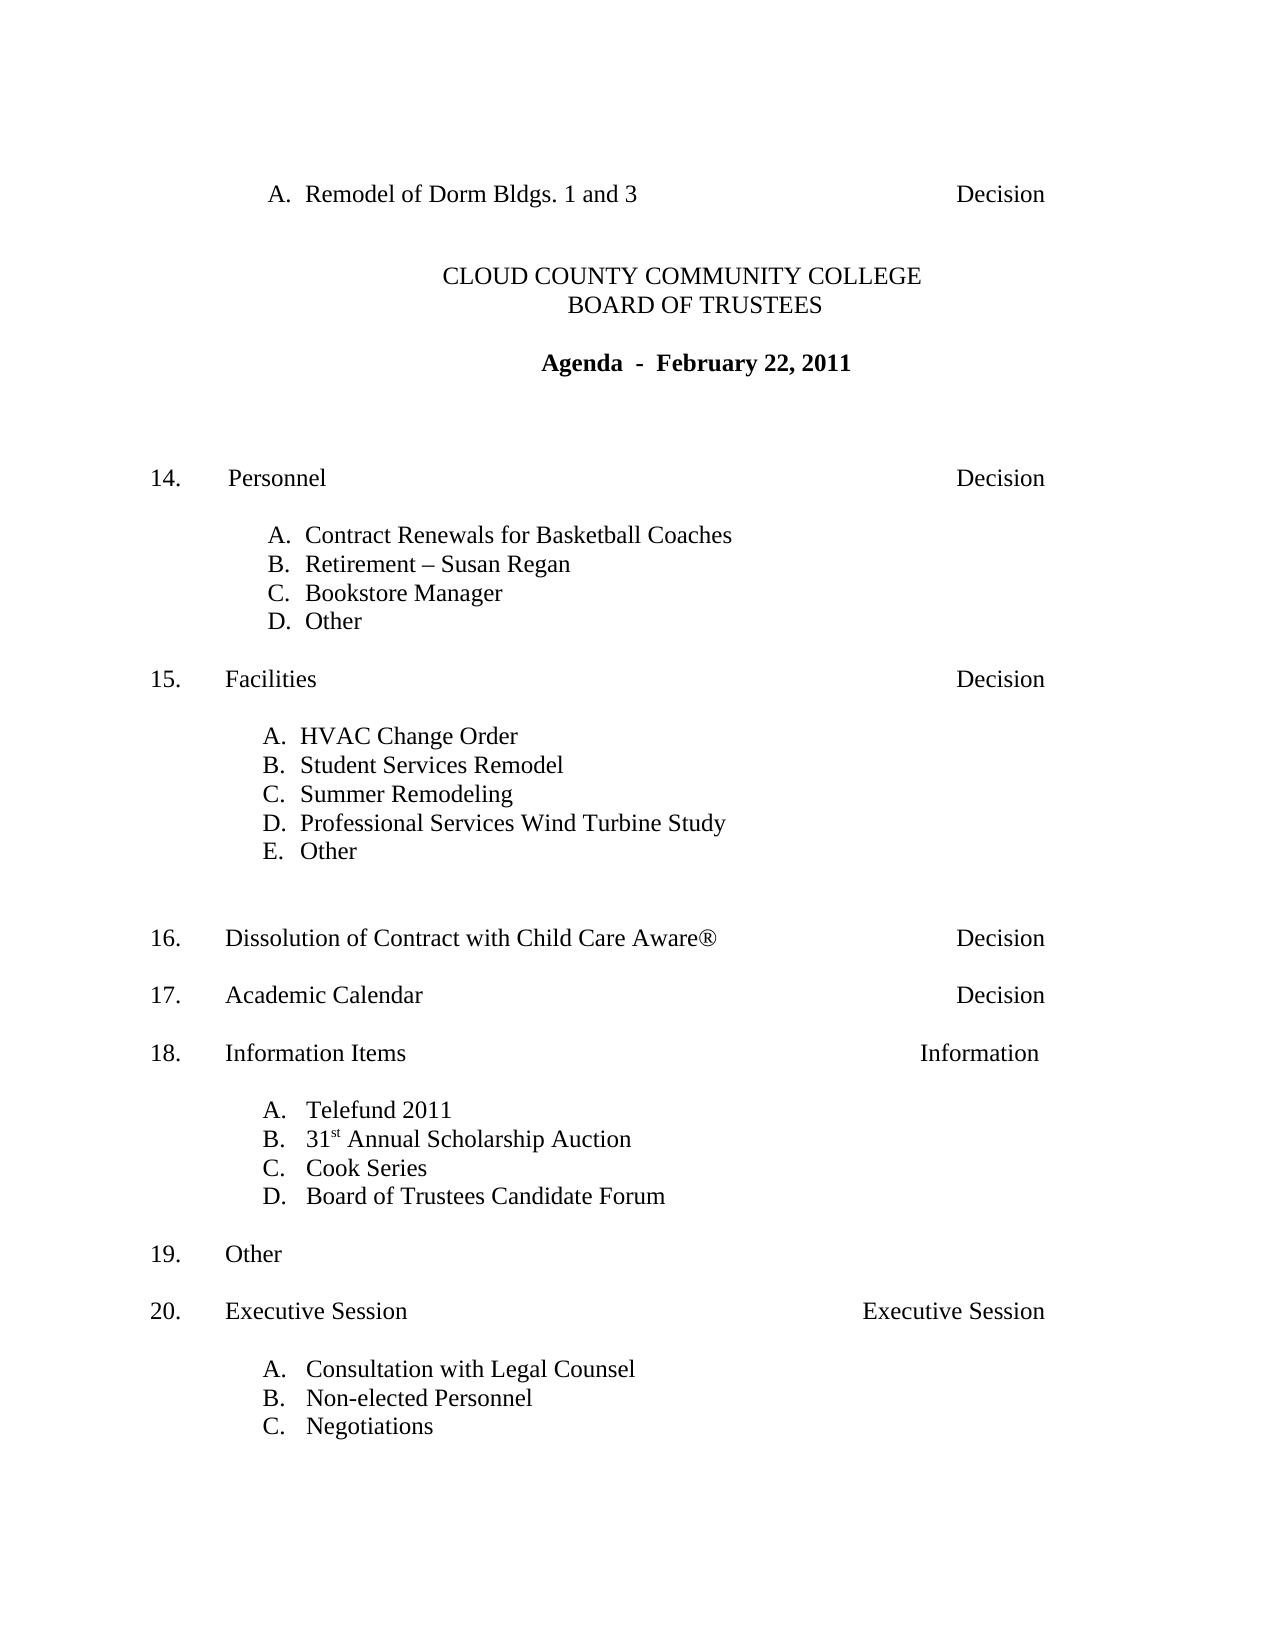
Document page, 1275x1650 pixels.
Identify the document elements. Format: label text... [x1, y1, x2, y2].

list BOARD OF TRUSTEES [305, 290, 1125, 319]
list Contract Renewals for Basketball Coaches [267, 520, 1125, 549]
text 19. Other [150, 1239, 1125, 1268]
text B. Non-elected Personnel [150, 1383, 1125, 1411]
text 16. Dissolution of Contract with Child Care Aware® Decision [150, 923, 1125, 951]
list HVAC Change Order [262, 721, 1125, 750]
list Student Services Remodel [262, 750, 1125, 779]
list Telefund 2011 [262, 1095, 1125, 1124]
list Retirement – Susan Regan [267, 549, 1125, 578]
list Professional Services Wind Turbine Study [262, 808, 1125, 836]
list Remodel of Dorm Bldgs. 1 and 3 Decision [267, 179, 1125, 207]
list Summer Remodeling [262, 779, 1125, 808]
text 18. Information Items Information [150, 1038, 1125, 1066]
text CLOUD COUNTY COMMUNITY COLLEGE [305, 261, 1125, 290]
text 14. Personnel Decision [150, 463, 1125, 491]
list 31st Annual Scholarship Auction [262, 1124, 1125, 1153]
text C. Negotiations [150, 1411, 1125, 1440]
list Board of Trustees Candidate Forum [262, 1181, 1125, 1210]
text A. Consultation with Legal Counsel [150, 1354, 1125, 1383]
text 20. Executive Session Executive Session [150, 1296, 1125, 1325]
list Other [262, 836, 1125, 894]
text 15. Facilities Decision [150, 664, 1125, 693]
text 17. Academic Calendar Decision [150, 980, 1125, 1009]
list Other [267, 606, 1125, 635]
list Cook Series [262, 1153, 1125, 1181]
list Bookstore Manager [267, 578, 1125, 606]
text Agenda - February 22, 2011 [267, 348, 1125, 376]
